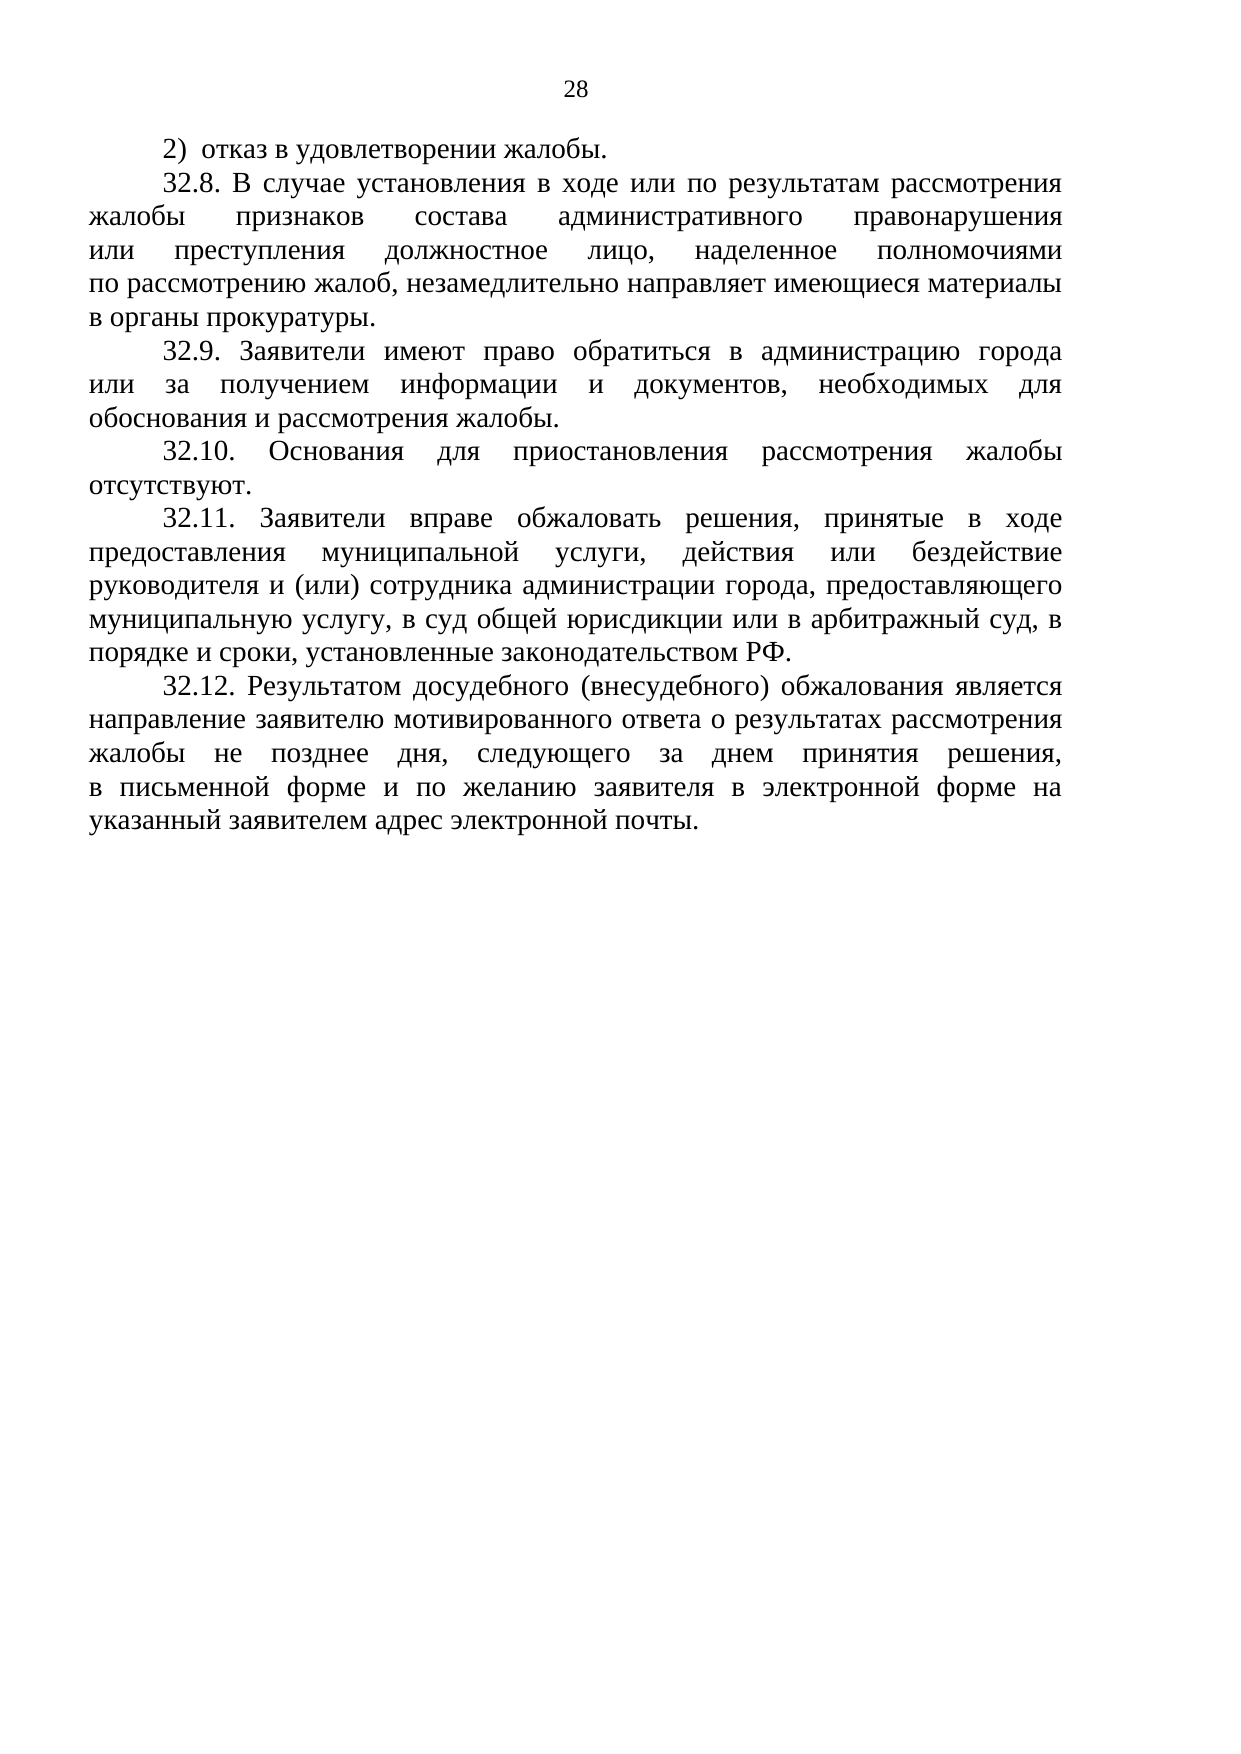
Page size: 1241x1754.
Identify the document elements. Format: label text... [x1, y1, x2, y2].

text 32.9. Заявители имеют право обратиться в администрацию города или за получением информации и документов, необходимых для обоснования и рассмотрения жалобы. [89, 333, 1063, 433]
text 32.8. В случае установления в ходе или по результатам рассмотрения жалобы признаков состава административного правонарушения или преступления должностное лицо, наделенное полномочиями по рассмотрению жалоб, незамедлительно направляет имеющиеся материалы в органы прокуратуры. [89, 165, 1063, 333]
text 32.12. Результатом досудебного (внесудебного) обжалования является направление заявителю мотивированного ответа о результатах рассмотрения жалобы не позднее дня, следующего за днем принятия решения, в письменной форме и по желанию заявителя в электронной форме на указанный заявителем адрес электронной почты. [89, 668, 1063, 836]
text 32.10. Основания для приостановления рассмотрения жалобы отсутствуют. [89, 433, 1063, 500]
text 2) отказ в удовлетворении жалобы. [89, 131, 1063, 165]
text 32.11. Заявители вправе обжаловать решения, принятые в ходе предоставления муниципальной услуги, действия или бездействие руководителя и (или) сотрудника администрации города, предоставляющего муниципальную услугу, в суд общей юрисдикции или в арбитражный суд, в порядке и сроки, установленные законодательством РФ. [89, 500, 1063, 668]
